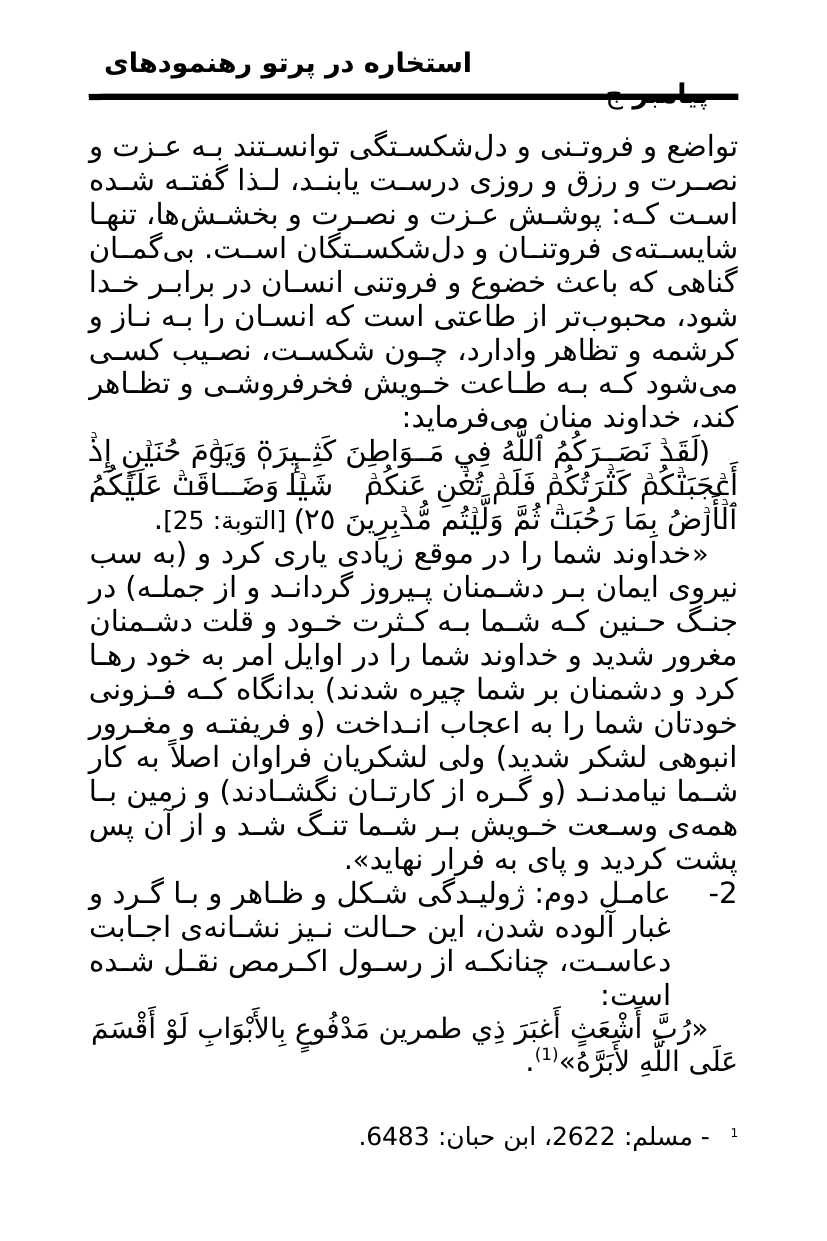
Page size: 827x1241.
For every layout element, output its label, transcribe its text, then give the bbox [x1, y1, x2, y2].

text «خداوند شما را در موقع زیادی یاری کرد و (به سب نیروی ایمان بر دشمنان پیروز گرداند و از جمله) در جنگ حنین که شما به کثرت خود و قلت دشمنان مغرور شدید و خداوند شما را در اوایل امر به خود رها کرد و دشمنان بر شما چیره شدند) بدانگاه که فزونی خودتان شما را به اعجاب انداخت (و فریفته و مغرور انبوهی لشکر شدید) ولی لشکریان فراوان اصلاً به کار شما نیامدند (و گره از کارتان نگشادند) و زمین با همه‌ی وسعت خویش بر شما تنگ شد و از آن پس پشت کردید و پای به فرار نهاید». [89, 537, 738, 876]
text «رُبَّ أَشْعَثٍ أَغبَرَ ذِي طمرين مَدْفُوعٍ بِالأَبْوَابِ لَوْ أَقْسَمَ عَلَى اللَّهِ لأَبَرَّهُ»(). [89, 1012, 738, 1079]
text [89, 129, 738, 435]
list عامل دوم: ژولیدگی شکل و ظاهر و با گرد و غبار آلوده شدن، این حالت نیز نشانه‌ی اجابت دعاست، چنانکه از رسول اکرمص نقل شده است: [89, 876, 708, 1012]
text ﴿لَقَدۡ نَصَرَكُمُ ٱللَّهُ فِي مَوَاطِنَ كَثِيرَةٖ وَيَوۡمَ حُنَيۡنٍ إِذۡ أَعۡجَبَتۡكُمۡ كَثۡرَتُكُمۡ فَلَمۡ تُغۡنِ عَنكُمۡ شَيۡ‍ٔٗا وَضَاقَتۡ عَلَيۡكُمُ ٱلۡأَرۡضُ بِمَا رَحُبَتۡ ثُمَّ وَلَّيۡتُم مُّدۡبِرِينَ ٢٥﴾ [التوبة: 25]. [89, 435, 738, 537]
